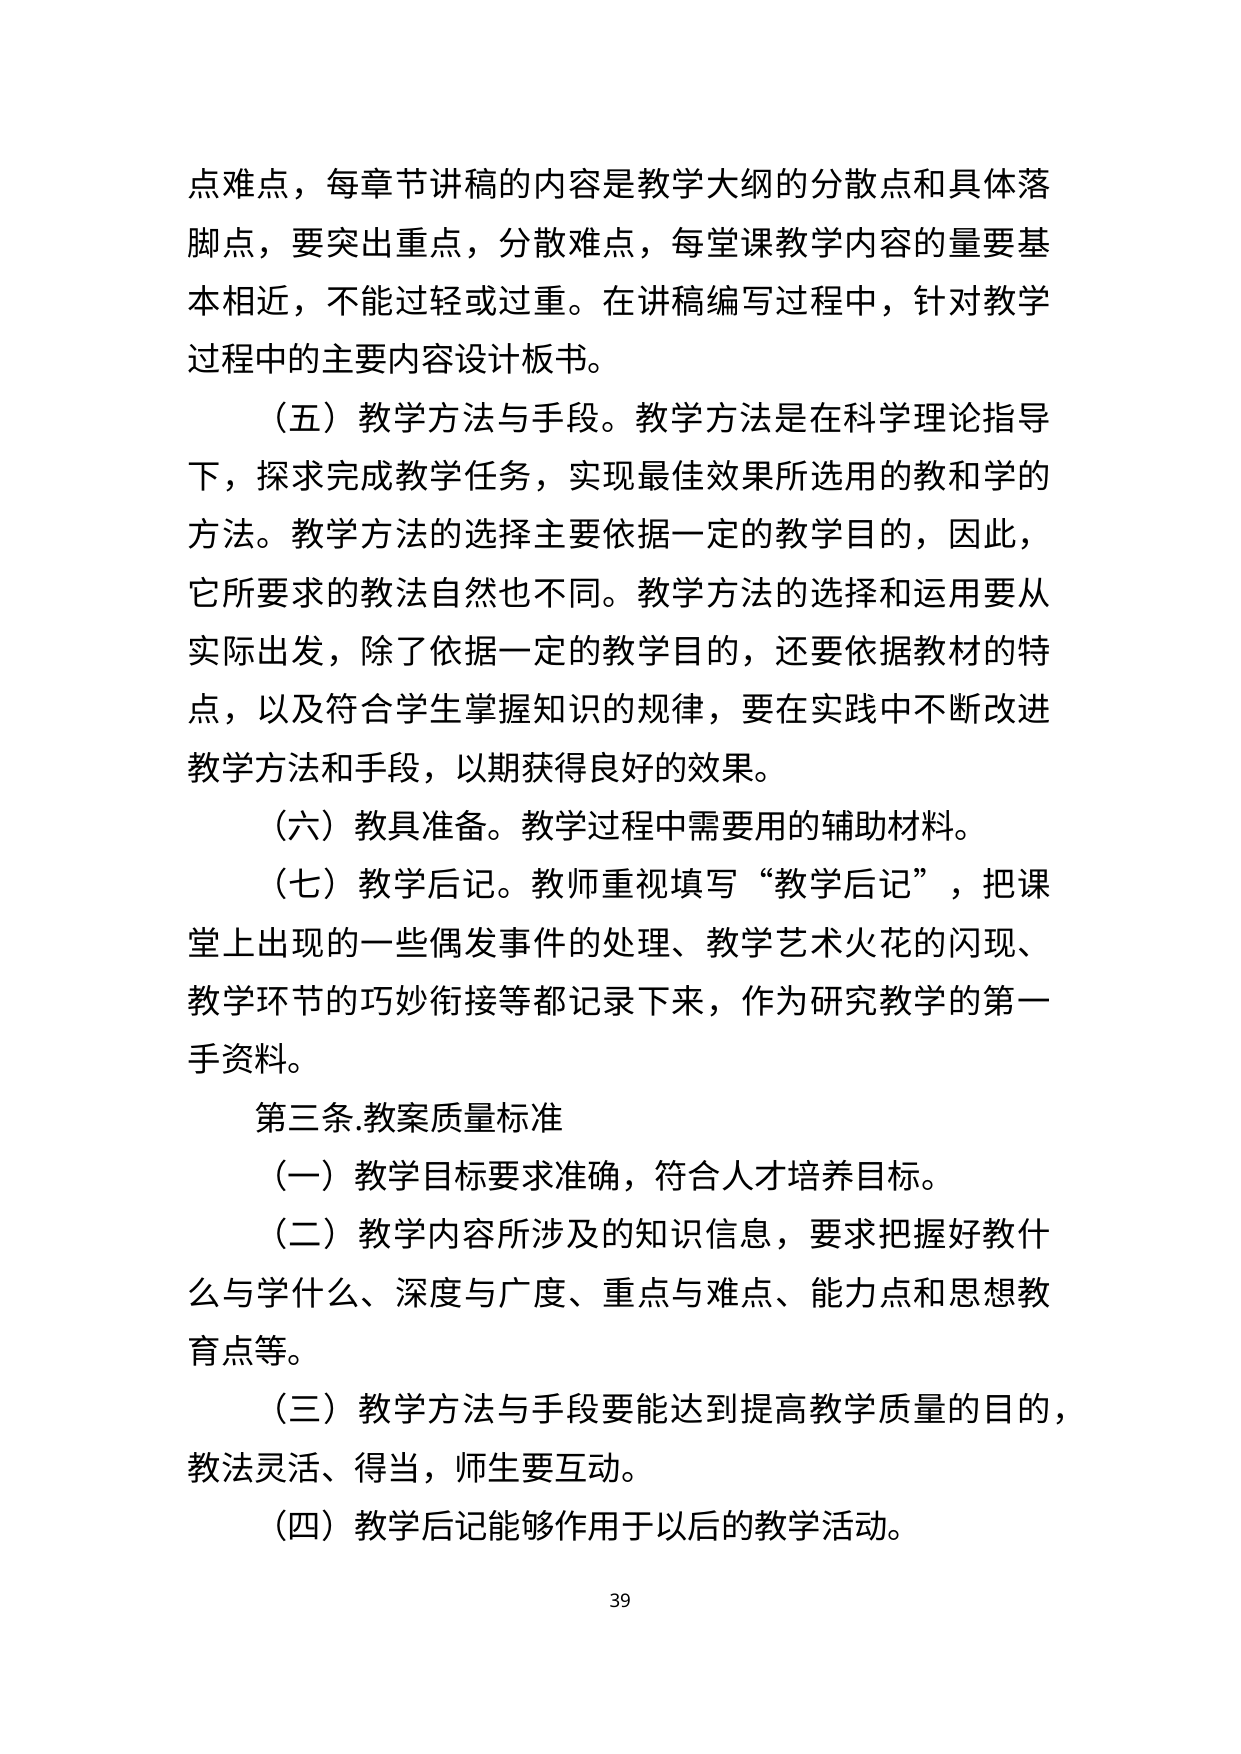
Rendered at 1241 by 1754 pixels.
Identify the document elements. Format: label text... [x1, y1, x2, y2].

text 第三条.教案质量标准 [187, 1083, 1053, 1142]
text （六）教具准备。教学过程中需要用的辅助材料。 [187, 792, 1053, 850]
text （七）教学后记。教师重视填写“教学后记”，把课堂上出现的一些偶发事件的处理、教学艺术火花的闪现、教学环节的巧妙衔接等都记录下来，作为研究教学的第一手资料。 [187, 850, 1053, 1083]
text （四）教学后记能够作用于以后的教学活动。 [187, 1492, 1053, 1550]
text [187, 150, 1053, 383]
text （二）教学内容所涉及的知识信息，要求把握好教什么与学什么、深度与广度、重点与难点、能力点和思想教育点等。 [187, 1200, 1053, 1375]
text （一）教学目标要求准确，符合人才培养目标。 [187, 1142, 1053, 1200]
text （五）教学方法与手段。教学方法是在科学理论指导下，探求完成教学任务，实现最佳效果所选用的教和学的方法。教学方法的选择主要依据一定的教学目的，因此，它所要求的教法自然也不同。教学方法的选择和运用要从实际出发，除了依据一定的教学目的，还要依据教材的特点，以及符合学生掌握知识的规律，要在实践中不断改进教学方法和手段，以期获得良好的效果。 [187, 383, 1053, 792]
text （三）教学方法与手段要能达到提高教学质量的目的，教法灵活、得当，师生要互动。 [187, 1375, 1053, 1492]
